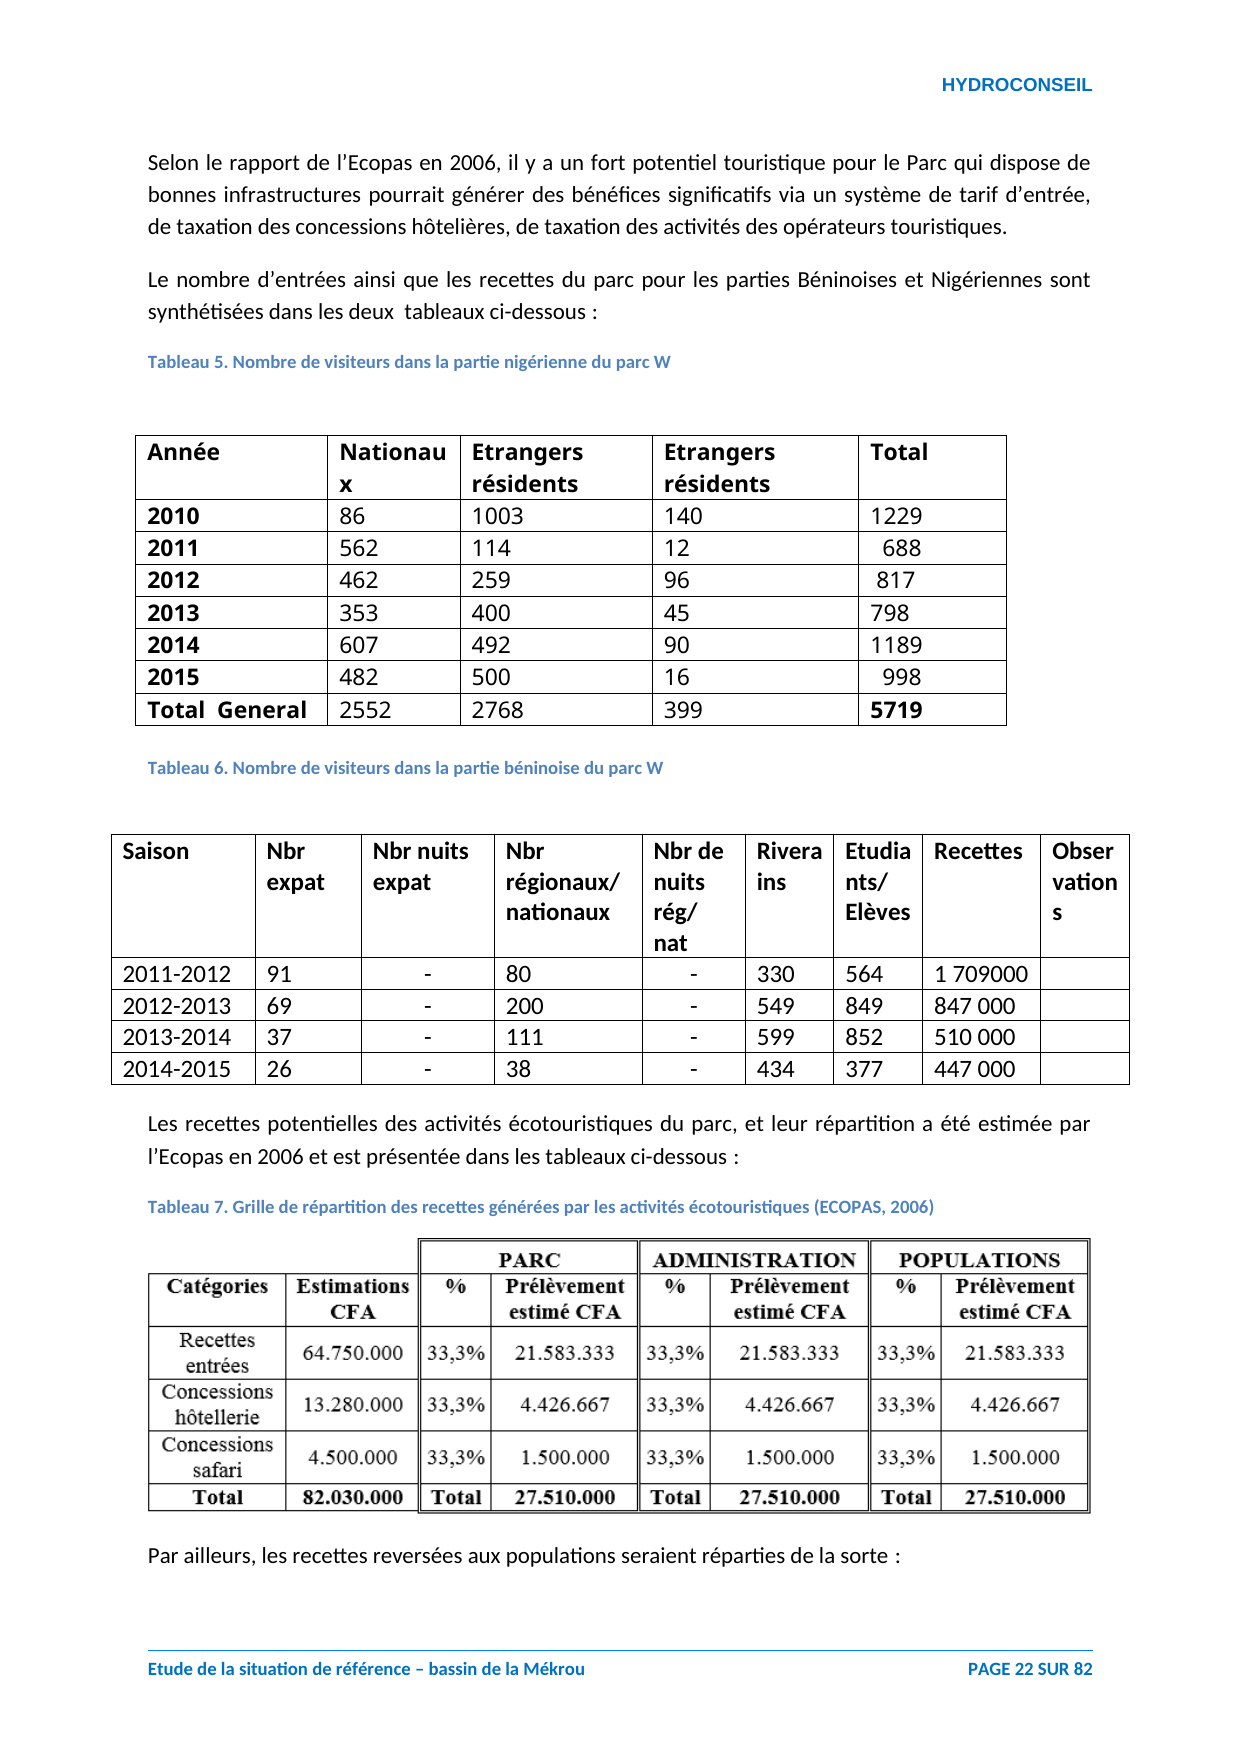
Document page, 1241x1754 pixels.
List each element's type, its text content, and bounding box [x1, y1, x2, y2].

table_cell 377 [834, 1053, 922, 1083]
table_cell 96 [653, 565, 858, 596]
table_cell 562 [328, 532, 460, 563]
text Le nombre d’entrées ainsi que les recettes du parc pour les parties Béninoises et Nigériennes sont synthétisées dans les deux tableaux ci-dessous : [148, 265, 1093, 325]
table_cell 80 [495, 958, 642, 989]
table_cell - [362, 990, 494, 1020]
table_cell [1041, 958, 1129, 989]
table_header Observations [1041, 835, 1129, 957]
table_header Etrangers résidents [461, 436, 652, 499]
table_cell 434 [746, 1053, 833, 1083]
table_cell - [362, 958, 494, 989]
table_cell 2014-2015 [112, 1053, 255, 1083]
table_cell 564 [834, 958, 922, 989]
table_cell [1041, 1021, 1129, 1052]
table_cell 462 [328, 565, 460, 596]
table_cell 114 [461, 532, 652, 563]
table_cell - [643, 958, 745, 989]
table_cell 37 [256, 1021, 361, 1052]
table_cell 2014 [136, 629, 327, 660]
table_header Nbr expat [256, 835, 361, 957]
table_header Riverains [746, 835, 833, 957]
table_cell 1189 [859, 629, 1006, 660]
table_cell 817 [859, 565, 1006, 596]
picture [147, 1238, 1093, 1516]
table_cell 16 [653, 661, 858, 693]
table_cell 998 [859, 661, 1006, 693]
text Selon le rapport de l’Ecopas en 2006, il y a un fort potentiel touristique pour le Parc qui dispose de bonnes infrastructures pourrait générer des bénéfices significatifs via un système de tarif d’entrée, de taxation des concessions hôtelières, de taxation des activités des opérateurs touristiques. [148, 148, 1093, 240]
table_cell 2013-2014 [112, 1021, 255, 1052]
table_cell 2010 [136, 500, 327, 531]
table_cell 500 [461, 661, 652, 693]
table_cell 1229 [859, 500, 1006, 531]
table_cell 2552 [328, 694, 460, 725]
table_cell 26 [256, 1053, 361, 1083]
table_cell - [643, 1053, 745, 1083]
table_cell 259 [461, 565, 652, 596]
table_cell [1041, 990, 1129, 1020]
table_cell 599 [746, 1021, 833, 1052]
table_cell 492 [461, 629, 652, 660]
table_cell 12 [653, 532, 858, 563]
table_cell 847 000 [923, 990, 1040, 1020]
table_cell 200 [495, 990, 642, 1020]
table_cell 510 000 [923, 1021, 1040, 1052]
table_header Nbr régionaux/nationaux [495, 835, 642, 957]
table_cell 2012 [136, 565, 327, 596]
table_cell 45 [653, 597, 858, 628]
table_cell - [362, 1021, 494, 1052]
table_cell 2015 [136, 661, 327, 693]
table_cell 86 [328, 500, 460, 531]
table_cell 111 [495, 1021, 642, 1052]
table_cell 852 [834, 1021, 922, 1052]
table_cell 399 [653, 694, 858, 725]
table_cell 1 709000 [923, 958, 1040, 989]
table_header Nationaux [328, 436, 460, 499]
text Les recettes potentielles des activités écotouristiques du parc, et leur répartition a été estimée par l’Ecopas en 2006 et est présentée dans les tableaux ci-dessous : [148, 1085, 1093, 1170]
table_cell - [643, 1021, 745, 1052]
table_cell 353 [328, 597, 460, 628]
table_header Saison [112, 835, 255, 957]
table_cell 91 [256, 958, 361, 989]
table_header Total [859, 436, 1006, 499]
table_cell 400 [461, 597, 652, 628]
table_cell [1041, 1053, 1129, 1083]
table_cell 38 [495, 1053, 642, 1083]
table_cell 607 [328, 629, 460, 660]
table_header Etrangers résidents [653, 436, 858, 499]
table_cell 90 [653, 629, 858, 660]
table_cell 2013 [136, 597, 327, 628]
table_cell 330 [746, 958, 833, 989]
table_cell 69 [256, 990, 361, 1020]
table_cell Total General [136, 694, 327, 725]
table_cell 2011 [136, 532, 327, 563]
table_cell 140 [653, 500, 858, 531]
text Par ailleurs, les recettes reversées aux populations seraient réparties de la sorte : [148, 1541, 1093, 1569]
table_cell 2011-2012 [112, 958, 255, 989]
table_cell 1003 [461, 500, 652, 531]
table_cell 549 [746, 990, 833, 1020]
table_cell 688 [859, 532, 1006, 563]
table_cell - [362, 1053, 494, 1083]
table_cell 447 000 [923, 1053, 1040, 1083]
table_header Nbr nuits expat [362, 835, 494, 957]
table_cell 798 [859, 597, 1006, 628]
table_cell 482 [328, 661, 460, 693]
table_cell 849 [834, 990, 922, 1020]
table_header Nbr de nuits rég/ nat [643, 835, 745, 957]
table_cell 2012-2013 [112, 990, 255, 1020]
table_header Recettes [923, 835, 1040, 957]
table_header Etudiants/Elèves [834, 835, 922, 957]
table_cell 2768 [461, 694, 652, 725]
table_header Année [136, 436, 327, 499]
table_cell 5719 [859, 694, 1006, 725]
table_cell - [643, 990, 745, 1020]
